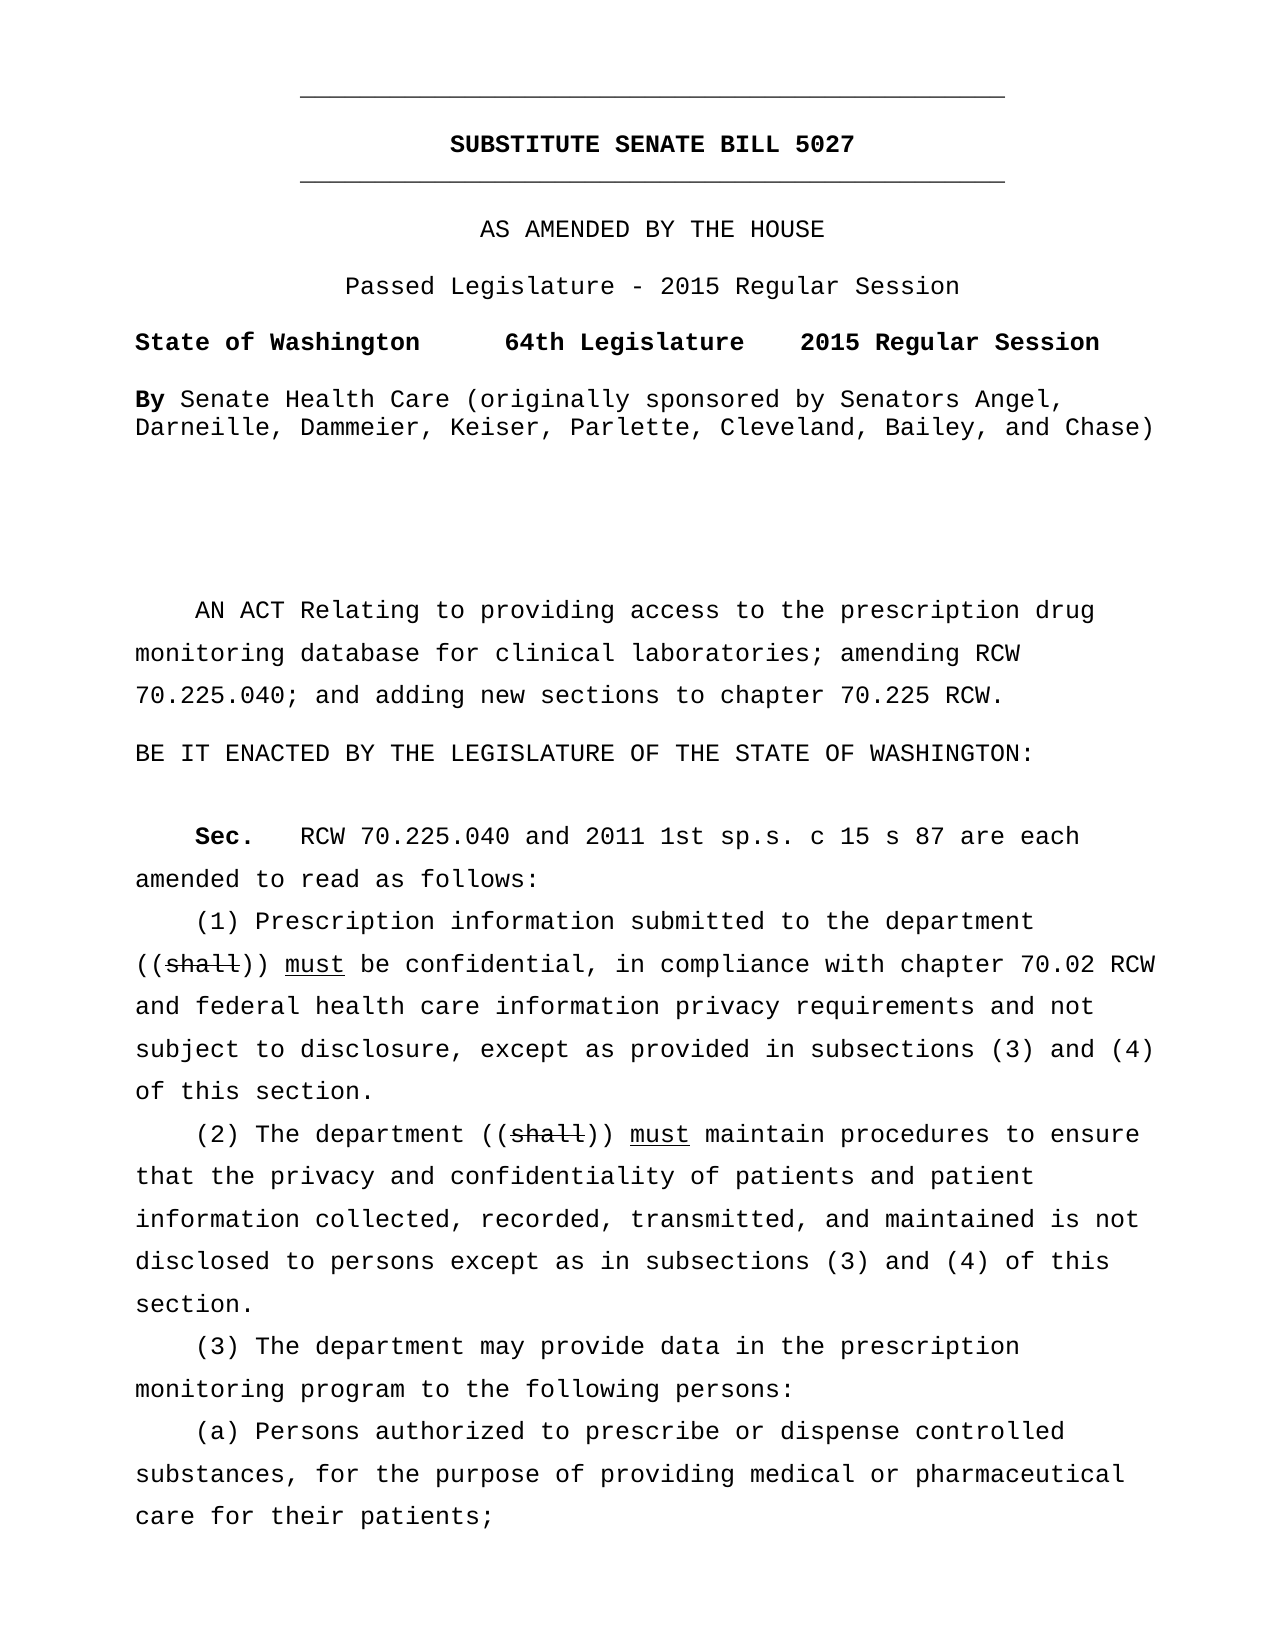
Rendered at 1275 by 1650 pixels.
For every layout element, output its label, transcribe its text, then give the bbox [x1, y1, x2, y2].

text By Senate Health Care (originally sponsored by Senators Angel, Darneille, Dammeier, Keiser, Parlette, Cleveland, Bailey, and Chase) [135, 387, 1170, 443]
text State of Washington 64th Legislature 2015 Regular Session [135, 330, 1170, 358]
text BE IT ENACTED BY THE LEGISLATURE OF THE STATE OF WASHINGTON: [135, 741, 1170, 769]
text SUBSTITUTE SENATE BILL 5027 [135, 132, 1170, 160]
text (a) Persons authorized to prescribe or dispense controlled substances, for the purpose of providing medical or pharmaceutical care for their patients; [135, 1406, 1170, 1533]
text (2) The department ((shall)) must maintain procedures to ensure that the privacy and confidentiality of patients and patient information collected, recorded, transmitted, and maintained is not disclosed to persons except as in subsections (3) and (4) of this section. [135, 1108, 1170, 1321]
text (1) Prescription information submitted to the department ((shall)) must be confidential, in compliance with chapter 70.02 RCW and federal health care information privacy requirements and not subject to disclosure, except as provided in subsections (3) and (4) of this section. [135, 896, 1170, 1108]
text Sec. RCW 70.225.040 and 2011 1st sp.s. c 15 s 87 are each amended to read as follows: [135, 811, 1170, 896]
text Passed Legislature - 2015 Regular Session [135, 273, 1170, 302]
text _______________________________________________ [135, 75, 1170, 103]
text (3) The department may provide data in the prescription monitoring program to the following persons: [135, 1321, 1170, 1406]
text _______________________________________________ [135, 160, 1170, 188]
text AN ACT Relating to providing access to the prescription drug monitoring database for clinical laboratories; amending RCW 70.225.040; and adding new sections to chapter 70.225 RCW. [135, 585, 1170, 712]
text AS AMENDED BY THE HOUSE [135, 217, 1170, 245]
